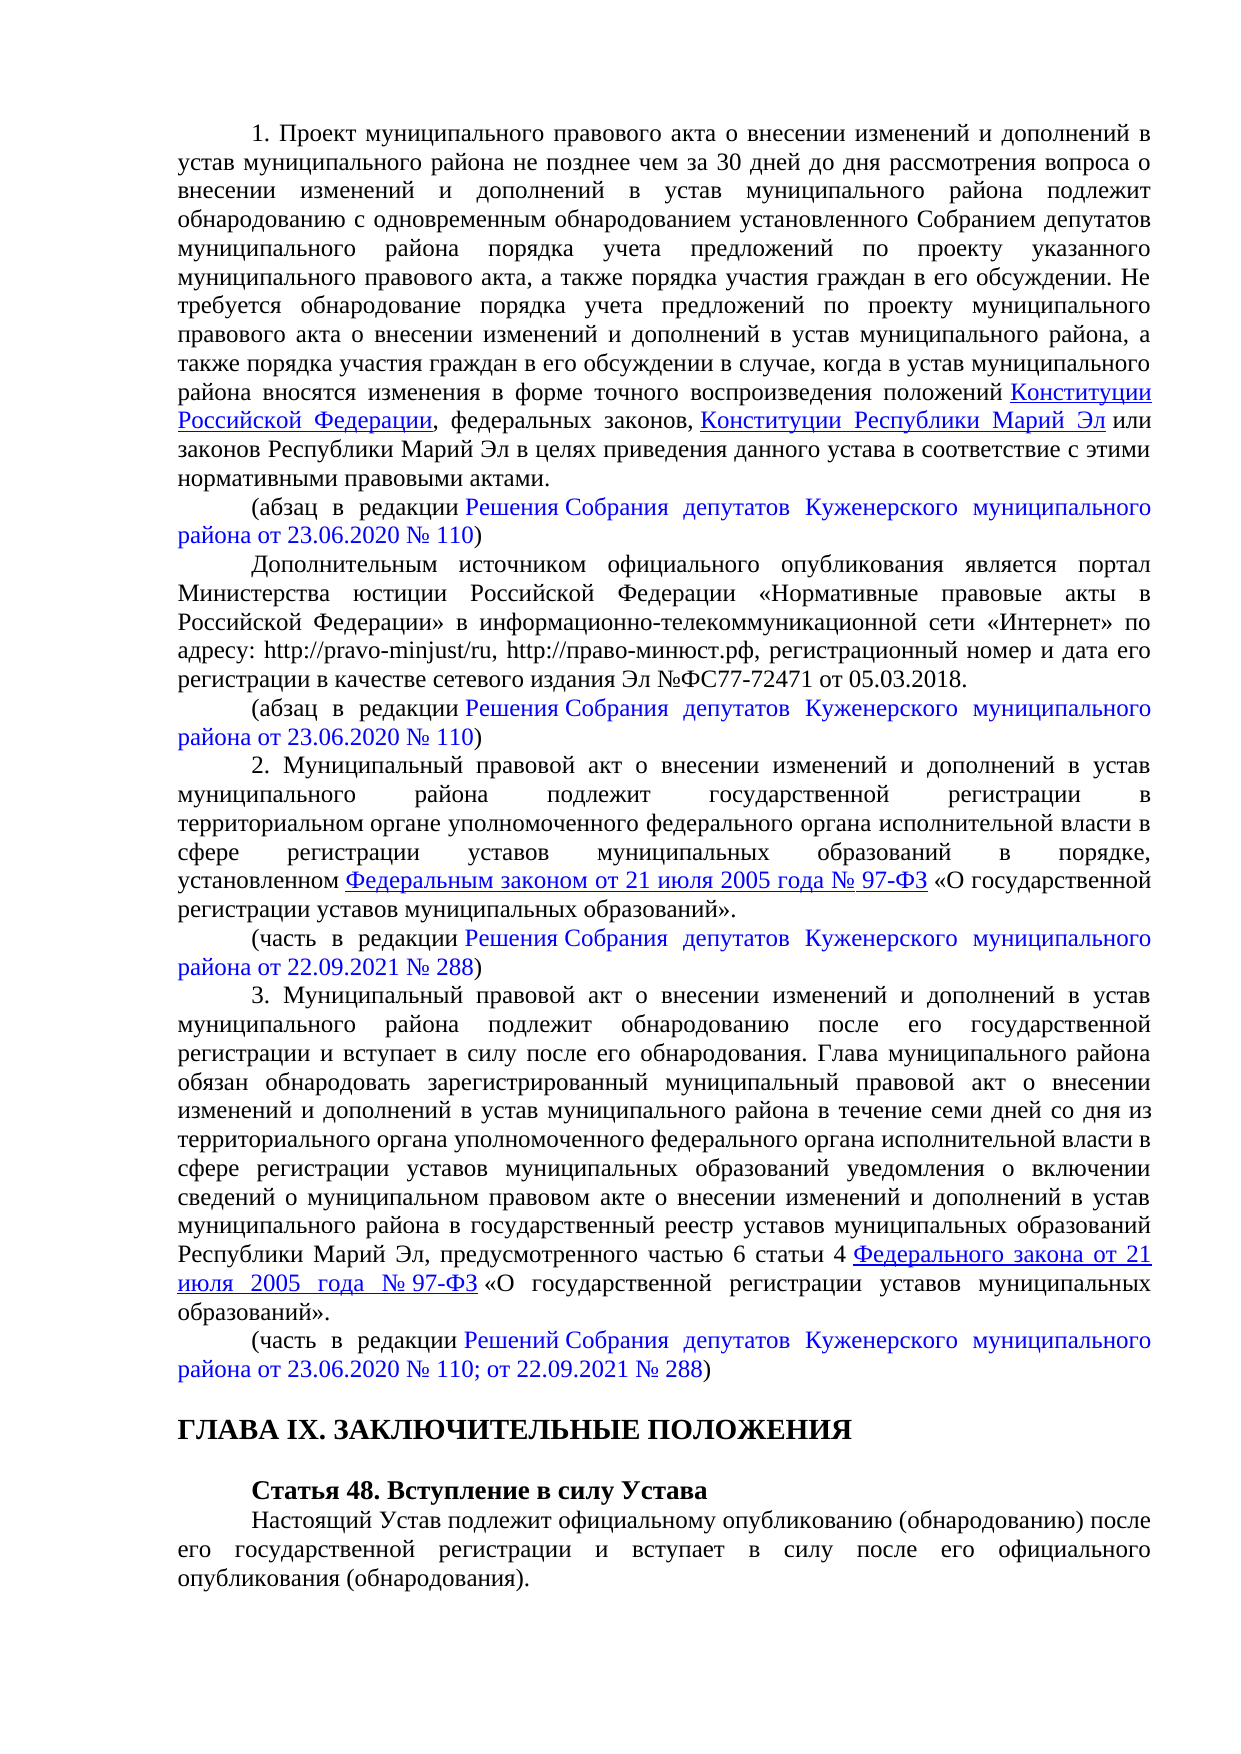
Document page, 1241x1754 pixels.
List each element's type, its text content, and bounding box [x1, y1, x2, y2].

text ГЛАВА IX. ЗАКЛЮЧИТЕЛЬНЫЕ ПОЛОЖЕНИЯ [177, 1412, 1152, 1445]
text (абзац в редакции Решения Собрания депутатов Куженерского муниципального района от 23.06.2020 № 110) [177, 693, 1152, 751]
text Дополнительным источником официального опубликования является портал Министерства юстиции Российской Федерации «Нормативные правовые акты в Российской Федерации» в информационно-телекоммуникационной сети «Интернет» по адресу: http://pravo-minjust/ru, http://право-минюст.рф, регистрационный номер и дата его регистрации в качестве сетевого издания Эл №ФС77-72471 от 05.03.2018. [177, 549, 1152, 693]
text (абзац в редакции Решения Собрания депутатов Куженерского муниципального района от 23.06.2020 № 110) [177, 492, 1152, 549]
text Настоящий Устав подлежит официальному опубликованию (обнародованию) после его государственной регистрации и вступает в силу после его официального опубликования (обнародования). [177, 1505, 1152, 1592]
text 1. Проект муниципального правового акта о внесении изменений и дополнений в устав муниципального района не позднее чем за 30 дней до дня рассмотрения вопроса о внесении изменений и дополнений в устав муниципального района подлежит обнародованию с одновременным обнародованием установленного Собранием депутатов муниципального района порядка учета предложений по проекту указанного муниципального правового акта, а также порядка участия граждан в его обсуждении. Не требуется обнародование порядка учета предложений по проекту муниципального правового акта о внесении изменений и дополнений в устав муниципального района, а также порядка участия граждан в его обсуждении в случае, когда в устав муниципального района вносятся изменения в форме точного воспроизведения положений Конституции Российской Федерации, федеральных законов, Конституции Республики Марий Эл или законов Республики Марий Эл в целях приведения данного устава в соответствие с этими нормативными правовыми актами. [177, 118, 1152, 492]
text (часть в редакции Решений Собрания депутатов Куженерского муниципального района от 23.06.2020 № 110; от 22.09.2021 № 288) [177, 1326, 1152, 1383]
text Статья 48. Вступление в силу Устава [177, 1474, 1152, 1505]
text 2. Муниципальный правовой акт о внесении изменений и дополнений в устав муниципального района подлежит государственной регистрации в территориальном органе уполномоченного федерального органа исполнительной власти в сфере регистрации уставов муниципальных образований в порядке, установленном Федеральным законом от 21 июля 2005 года № 97-ФЗ «О государственной регистрации уставов муниципальных образований». [177, 751, 1152, 923]
text 3. Муниципальный правовой акт о внесении изменений и дополнений в устав муниципального района подлежит обнародованию после его государственной регистрации и вступает в силу после его обнародования. Глава муниципального района обязан обнародовать зарегистрированный муниципальный правовой акт о внесении изменений и дополнений в устав муниципального района в течение семи дней со дня из территориального органа уполномоченного федерального органа исполнительной власти в сфере регистрации уставов муниципальных образований уведомления о включении сведений о муниципальном правовом акте о внесении изменений и дополнений в устав муниципального района в государственный реестр уставов муниципальных образований Республики Марий Эл, предусмотренного частью 6 статьи 4 Федерального закона от 21 июля 2005 года № 97-ФЗ «О государственной регистрации уставов муниципальных образований». [177, 981, 1152, 1326]
text (часть в редакции Решения Собрания депутатов Куженерского муниципального района от 22.09.2021 № 288) [177, 923, 1152, 981]
